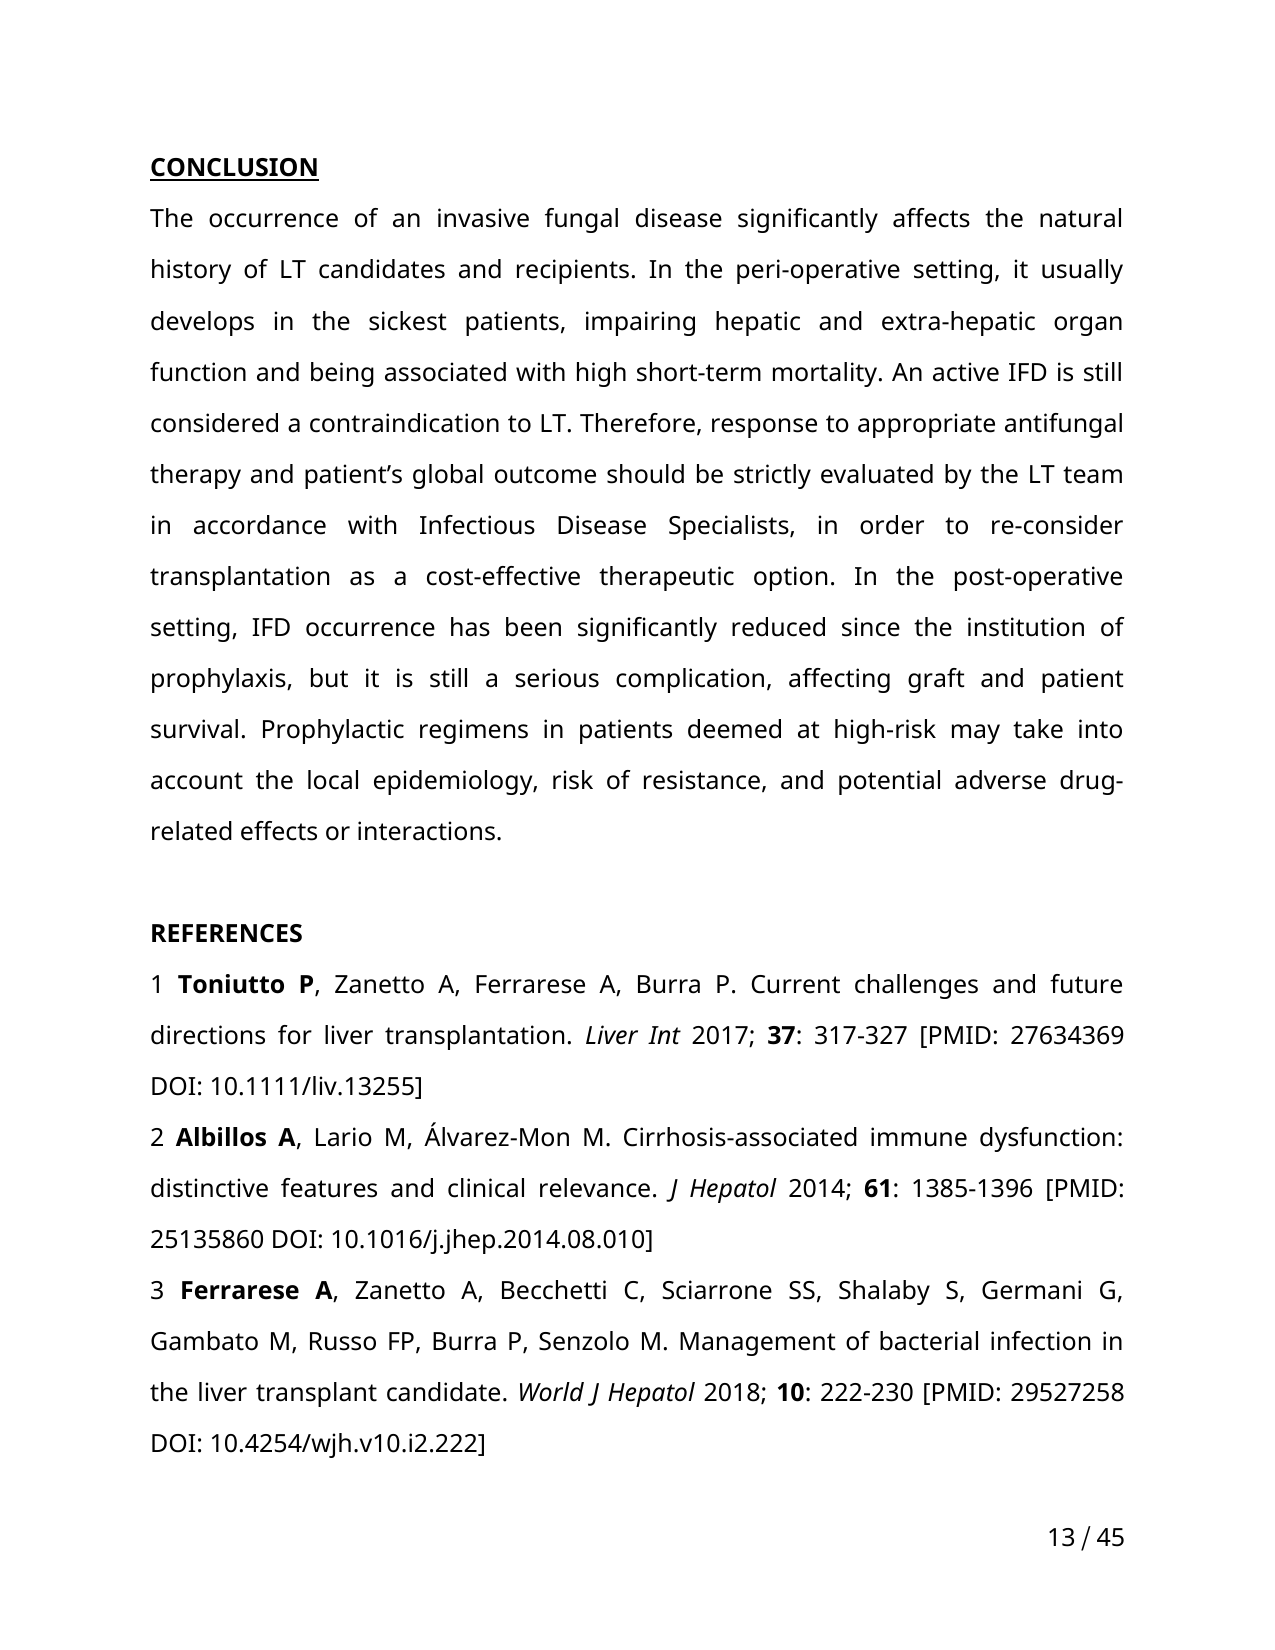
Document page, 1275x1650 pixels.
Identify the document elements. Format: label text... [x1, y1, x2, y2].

text 2 Albillos A, Lario M, Álvarez-Mon M. Cirrhosis-associated immune dysfunction: distinctive features and clinical relevance. J Hepatol 2014; 61: 1385-1396 [PMID: 25135860 DOI: 10.1016/j.jhep.2014.08.010] [150, 1120, 1125, 1256]
text 3 Ferrarese A, Zanetto A, Becchetti C, Sciarrone SS, Shalaby S, Germani G, Gambato M, Russo FP, Burra P, Senzolo M. Management of bacterial infection in the liver transplant candidate. World J Hepatol 2018; 10: 222-230 [PMID: 29527258 DOI: 10.4254/wjh.v10.i2.222] [150, 1273, 1125, 1460]
text REFERENCES [150, 916, 1125, 950]
text 1 Toniutto P, Zanetto A, Ferrarese A, Burra P. Current challenges and future directions for liver transplantation. Liver Int 2017; 37: 317-327 [PMID: 27634369 DOI: 10.1111/liv.13255] [150, 967, 1125, 1103]
text CONCLUSION [150, 150, 1125, 184]
text The occurrence of an invasive fungal disease significantly affects the natural history of LT candidates and recipients. In the peri-operative setting, it usually develops in the sickest patients, impairing hepatic and extra-hepatic organ function and being associated with high short-term mortality. An active IFD is still considered a contraindication to LT. Therefore, response to appropriate antifungal therapy and patient’s global outcome should be strictly evaluated by the LT team in accordance with Infectious Disease Specialists, in order to re-consider transplantation as a cost-effective therapeutic option. In the post-operative setting, IFD occurrence has been significantly reduced since the institution of prophylaxis, but it is still a serious complication, affecting graft and patient survival. Prophylactic regimens in patients deemed at high-risk may take into account the local epidemiology, risk of resistance, and potential adverse drug-related effects or interactions. [150, 201, 1125, 848]
